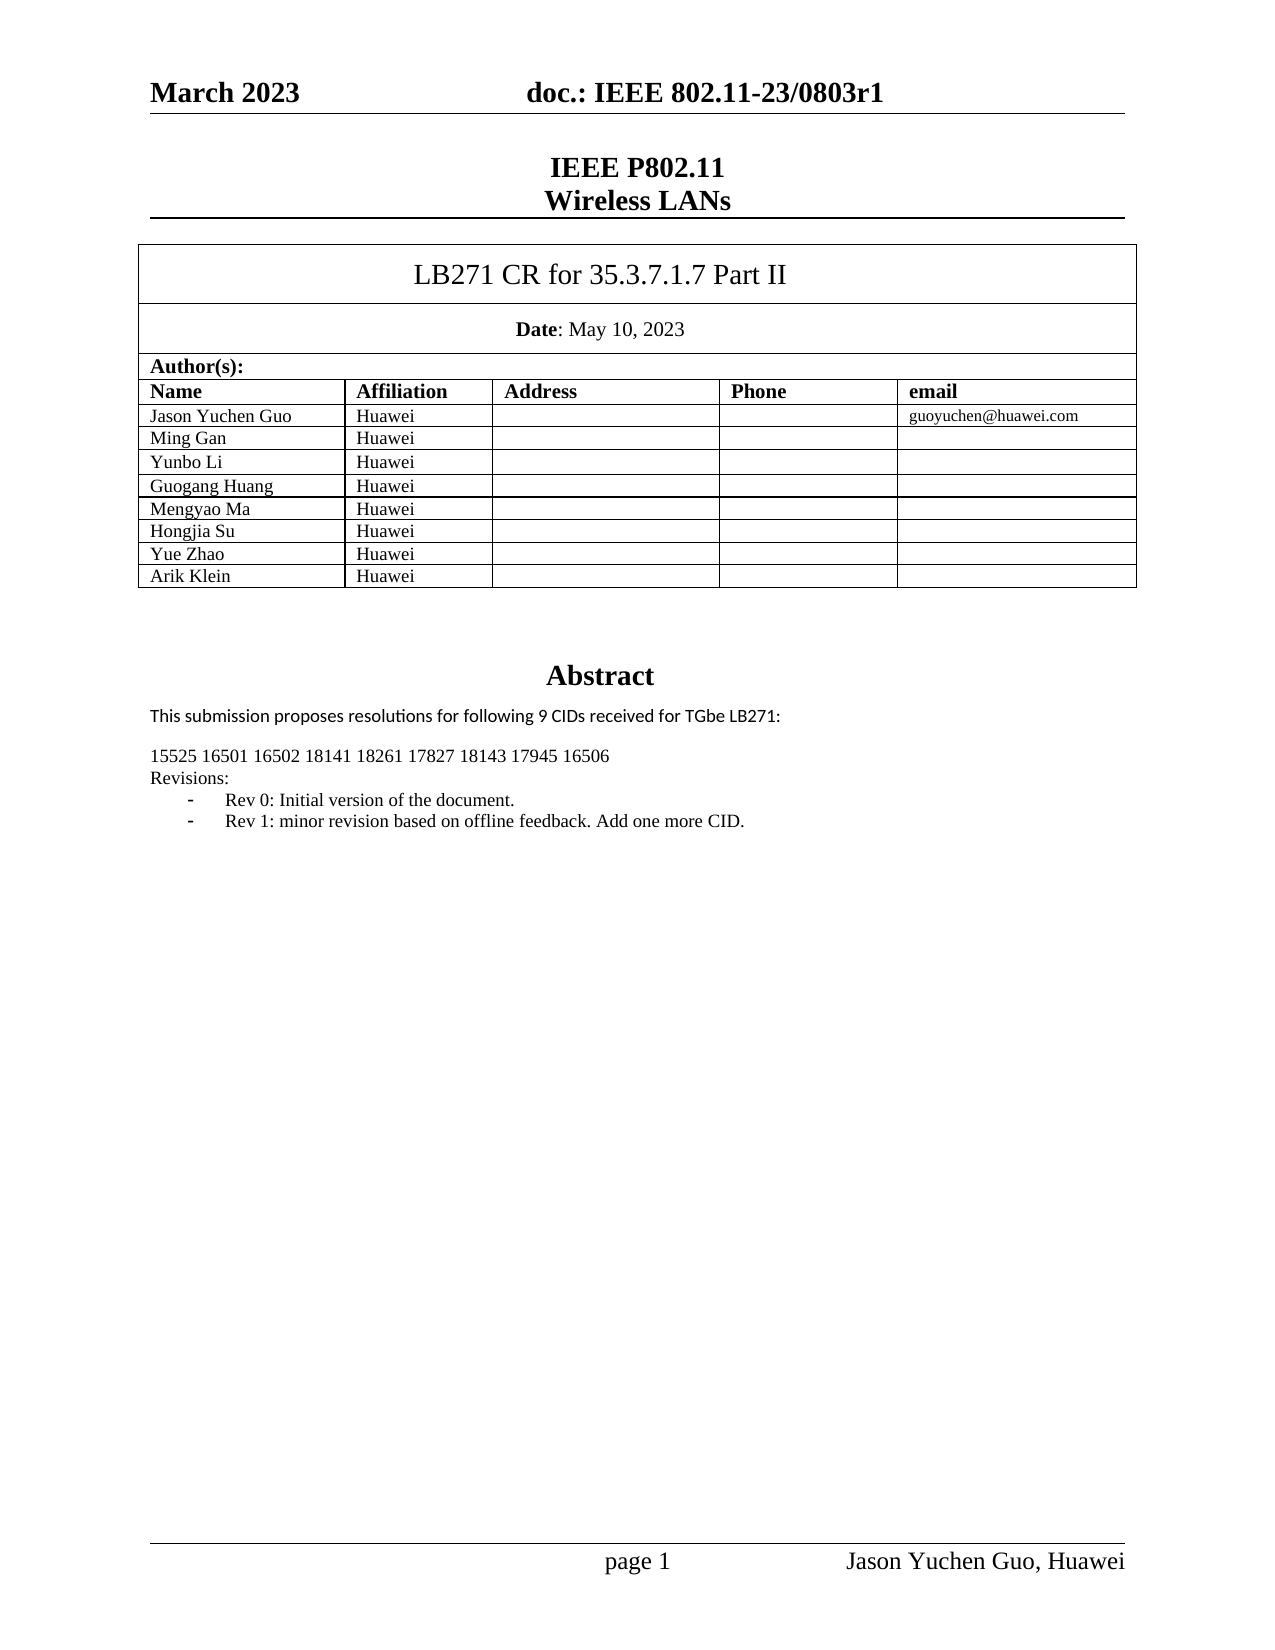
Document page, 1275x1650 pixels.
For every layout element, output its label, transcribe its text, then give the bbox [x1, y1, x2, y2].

table_cell email [898, 380, 1136, 403]
table_cell [898, 427, 1136, 449]
table_cell [898, 520, 1136, 542]
table_cell [493, 405, 719, 426]
table_cell Jason Yuchen Guo [139, 405, 344, 426]
table_cell Hongjia Su [139, 520, 344, 542]
table_cell Guogang Huang [139, 475, 344, 496]
list Rev 1: minor revision based on offline feedback. Add one more CID. [187, 810, 1125, 832]
list Rev 0: Initial version of the document. [187, 788, 1125, 810]
table_cell Huawei [346, 475, 492, 496]
table_cell Huawei [346, 405, 492, 426]
table_cell guoyuchen@huawei.com [898, 405, 1136, 426]
table_cell [720, 498, 897, 519]
table_cell Affiliation [346, 380, 492, 403]
table_cell Huawei [346, 520, 492, 542]
table_cell [720, 450, 897, 474]
table_cell Huawei [346, 543, 492, 564]
table_cell [720, 543, 897, 564]
table_cell [720, 475, 897, 496]
table_cell [493, 498, 719, 519]
table_header LB271 CR for 35.3.7.1.7 Part II [139, 245, 1136, 303]
table_cell Huawei [346, 498, 492, 519]
table_cell [898, 543, 1136, 564]
table_cell [493, 543, 719, 564]
table_cell Ming Gan [139, 427, 344, 449]
table_cell Author(s): [139, 354, 1136, 378]
text IEEE P802.11 Wireless LANs [150, 150, 1125, 217]
table_cell Yue Zhao [139, 543, 344, 564]
table_cell [493, 450, 719, 474]
table_cell Date: May 10, 2023 [139, 304, 1136, 353]
table_cell [898, 450, 1136, 474]
table_cell [493, 427, 719, 449]
table_cell [493, 475, 719, 496]
table_cell Arik Klein [139, 565, 344, 587]
table_cell Mengyao Ma [139, 498, 344, 519]
text 15525 16501 16502 18141 18261 17827 18143 17945 16506 [150, 745, 1125, 767]
table_cell [493, 520, 719, 542]
table_cell Phone [720, 380, 897, 403]
table_cell [493, 565, 719, 587]
table_cell Huawei [346, 427, 492, 449]
table_cell [898, 565, 1136, 587]
text Abstract [150, 658, 1125, 692]
table_cell [720, 520, 897, 542]
text This submission proposes resolutions for following 9 CIDs received for TGbe LB271: [150, 704, 1125, 727]
table_cell [720, 427, 897, 449]
table_cell [898, 498, 1136, 519]
text Revisions: [150, 767, 1125, 788]
table_cell [720, 405, 897, 426]
table_cell Yunbo Li [139, 450, 344, 474]
table_cell Huawei [346, 450, 492, 474]
table_cell Huawei [346, 565, 492, 587]
table_cell Name [139, 380, 344, 403]
table_cell Address [493, 380, 719, 403]
table_cell [898, 475, 1136, 496]
table_cell [720, 565, 897, 587]
